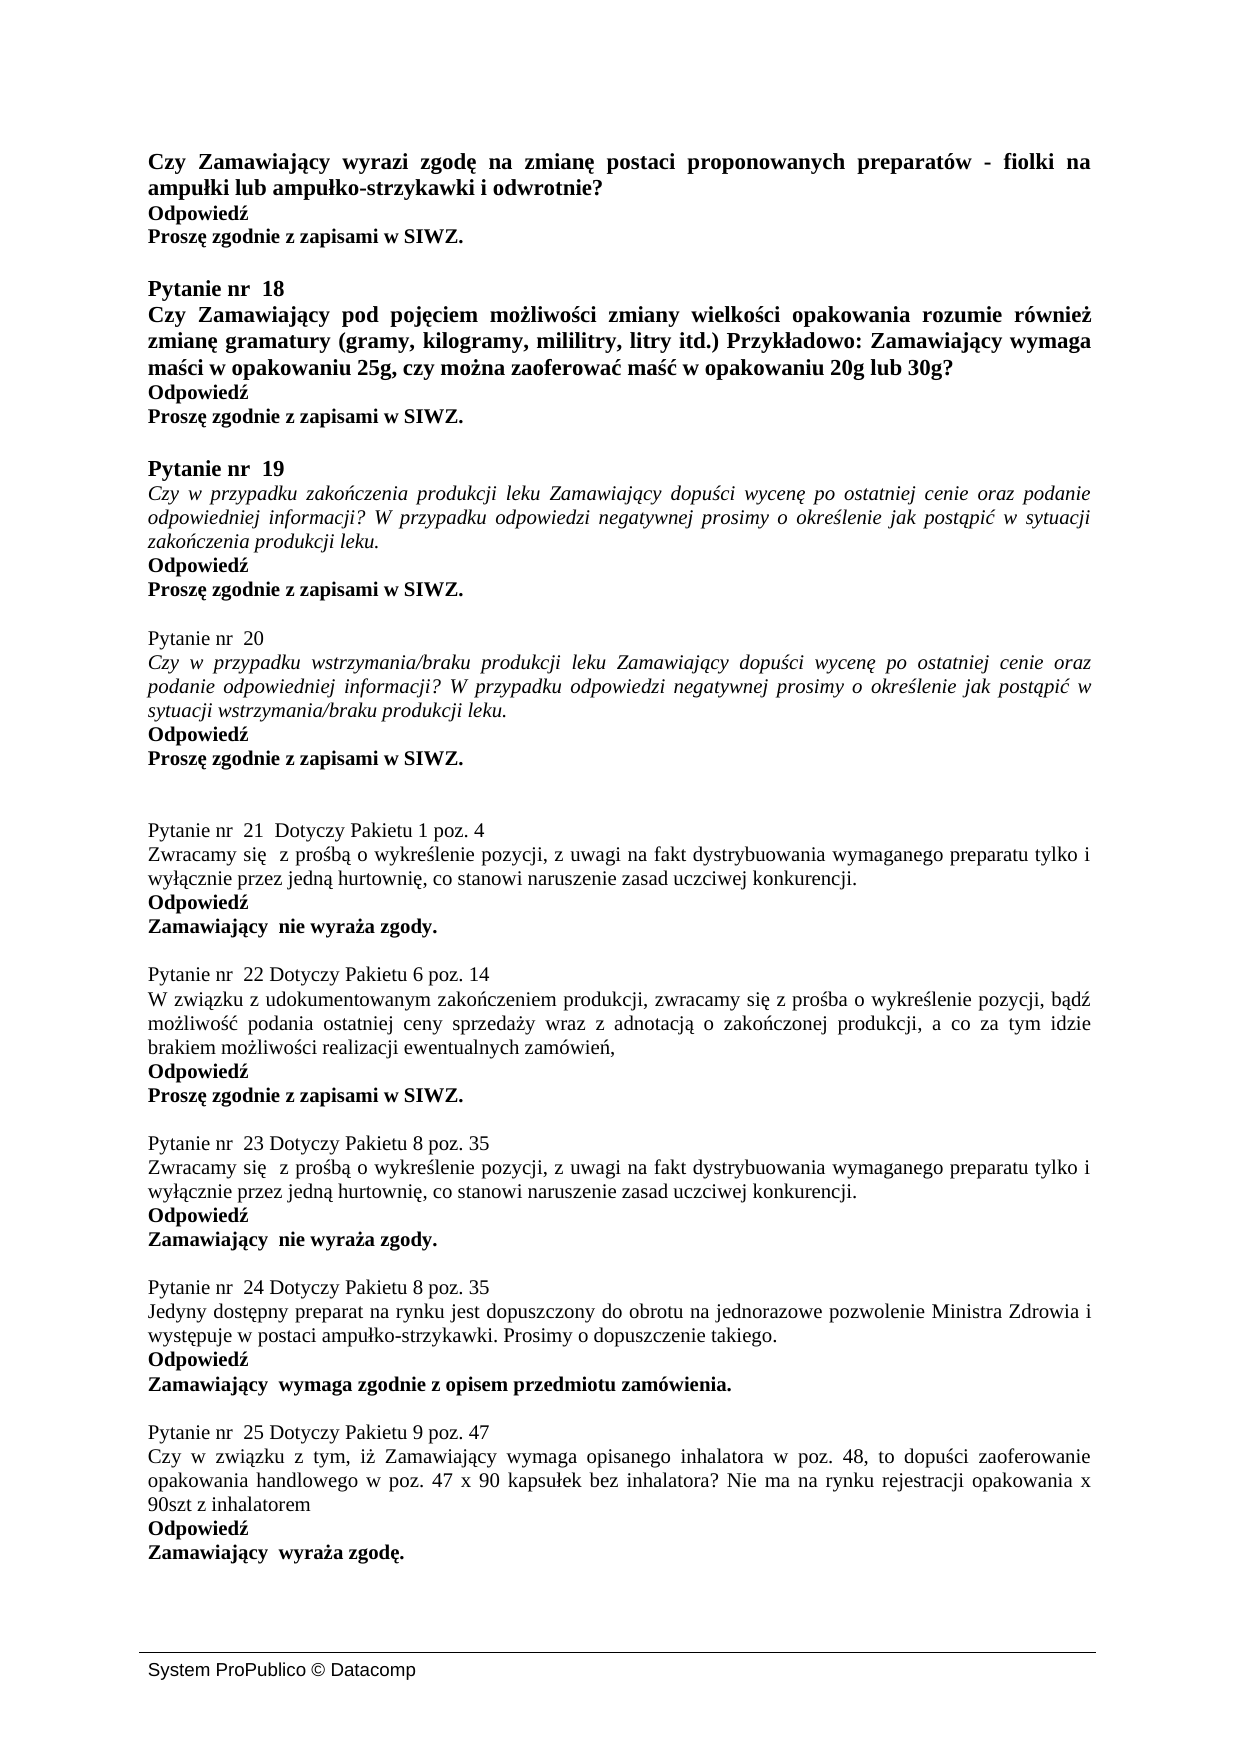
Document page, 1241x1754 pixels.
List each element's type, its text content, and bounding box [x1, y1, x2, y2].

text W związku z udokumentowanym zakończeniem produkcji, zwracamy się z prośba o wykreślenie pozycji, bądź możliwość podania ostatniej ceny sprzedaży wraz z adnotacją o zakończonej produkcji, a co za tym idzie brakiem możliwości realizacji ewentualnych zamówień, [148, 986, 1092, 1059]
text Odpowiedź [148, 200, 1092, 224]
text Zwracamy się z prośbą o wykreślenie pozycji, z uwagi na fakt dystrybuowania wymaganego preparatu tylko i wyłącznie przez jedną hurtownię, co stanowi naruszenie zasad uczciwej konkurencji. [148, 842, 1092, 890]
text Zamawiający wyraża zgodę. [148, 1540, 1092, 1564]
text Pytanie nr 22 Dotyczy Pakietu 6 poz. 14 [148, 962, 1092, 986]
text Proszę zgodnie z zapisami w SIWZ. [148, 224, 1092, 248]
text Odpowiedź [148, 1059, 1092, 1083]
text Odpowiedź [148, 1516, 1092, 1540]
text Proszę zgodnie z zapisami w SIWZ. [148, 577, 1092, 601]
text Czy w przypadku zakończenia produkcji leku Zamawiający dopuści wycenę po ostatniej cenie oraz podanie odpowiedniej informacji? W przypadku odpowiedzi negatywnej prosimy o określenie jak postąpić w sytuacji zakończenia produkcji leku. [148, 481, 1092, 553]
text Jedyny dostępny preparat na rynku jest dopuszczony do obrotu na jednorazowe pozwolenie Ministra Zdrowia i występuje w postaci ampułko-strzykawki. Prosimy o dopuszczenie takiego. [148, 1299, 1092, 1347]
text Czy Zamawiający pod pojęciem możliwości zmiany wielkości opakowania rozumie również zmianę gramatury (gramy, kilogramy, mililitry, litry itd.) Przykładowo: Zamawiający wymaga maści w opakowaniu 25g, czy można zaoferować maść w opakowaniu 20g lub 30g? [148, 301, 1092, 380]
text Pytanie nr 25 Dotyczy Pakietu 9 poz. 47 [148, 1419, 1092, 1444]
text Odpowiedź [148, 1203, 1092, 1227]
text Odpowiedź [148, 553, 1092, 577]
text Odpowiedź [148, 1347, 1092, 1371]
text Pytanie nr 20 [148, 626, 1092, 649]
text Proszę zgodnie z zapisami w SIWZ. [148, 1083, 1092, 1107]
text Zamawiający wymaga zgodnie z opisem przedmiotu zamówienia. [148, 1371, 1092, 1396]
text Pytanie nr 19 [148, 455, 1092, 481]
text Pytanie nr 18 [148, 275, 1092, 301]
text Czy Zamawiający wyrazi zgodę na zmianę postaci proponowanych preparatów - fiolki na ampułki lub ampułko-strzykawki i odwrotnie? [148, 148, 1092, 200]
text Pytanie nr 23 Dotyczy Pakietu 8 poz. 35 [148, 1131, 1092, 1155]
text Pytanie nr 21 Dotyczy Pakietu 1 poz. 4 [148, 818, 1092, 842]
text Odpowiedź [148, 890, 1092, 914]
text Pytanie nr 24 Dotyczy Pakietu 8 poz. 35 [148, 1275, 1092, 1299]
text Czy w przypadku wstrzymania/braku produkcji leku Zamawiający dopuści wycenę po ostatniej cenie oraz podanie odpowiedniej informacji? W przypadku odpowiedzi negatywnej prosimy o określenie jak postąpić w sytuacji wstrzymania/braku produkcji leku. [148, 649, 1092, 722]
text Czy w związku z tym, iż Zamawiający wymaga opisanego inhalatora w poz. 48, to dopuści zaoferowanie opakowania handlowego w poz. 47 x 90 kapsułek bez inhalatora? Nie ma na rynku rejestracji opakowania x 90szt z inhalatorem [148, 1444, 1092, 1516]
text Zamawiający nie wyraża zgody. [148, 914, 1092, 938]
text Odpowiedź [148, 380, 1092, 404]
text Odpowiedź [148, 722, 1092, 746]
text Zwracamy się z prośbą o wykreślenie pozycji, z uwagi na fakt dystrybuowania wymaganego preparatu tylko i wyłącznie przez jedną hurtownię, co stanowi naruszenie zasad uczciwej konkurencji. [148, 1155, 1092, 1203]
text Zamawiający nie wyraża zgody. [148, 1227, 1092, 1251]
text Proszę zgodnie z zapisami w SIWZ. [148, 404, 1092, 428]
text Proszę zgodnie z zapisami w SIWZ. [148, 746, 1092, 770]
